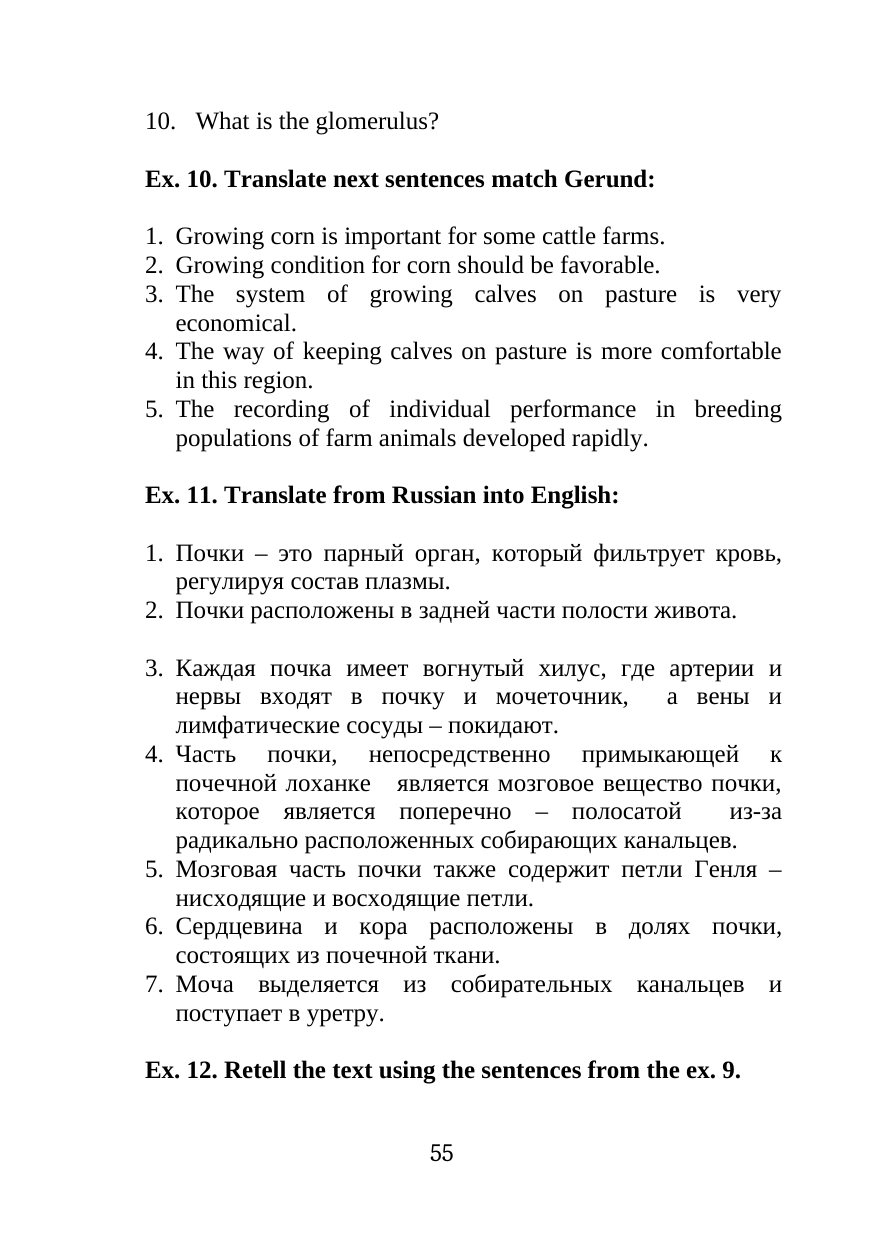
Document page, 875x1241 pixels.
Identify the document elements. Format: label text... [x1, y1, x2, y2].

list The way of keeping calves on pasture is more comfortable in this region. [145, 336, 783, 394]
list Мозговая часть почки также содержит петли Генля – нисходящие и восходящие петли. [145, 854, 783, 911]
list Моча выделяется из собирательных канальцев и поступает в уретру. [145, 969, 783, 1026]
list Growing condition for corn should be favorable. [145, 250, 783, 279]
text Ex. 10. Translate next sentences match Gerund: [100, 164, 783, 193]
list Growing corn is important for some cattle farms. [145, 221, 783, 250]
list Почки расположены в задней части полости живота. [145, 595, 783, 624]
list What is the glomerulus? [145, 106, 783, 135]
list Сердцевина и кора расположены в долях почки, состоящих из почечной ткани. [145, 911, 783, 969]
list The system of growing calves on pasture is very economical. [145, 279, 783, 336]
list Каждая почка имеет вогнутый хилус, где артерии и нервы входят в почку и мочеточник, а вены и лимфатические сосуды – покидают. [145, 653, 783, 739]
text Ex. 12. Retell the text using the sentences from the ex. 9. [100, 1055, 783, 1084]
text Ex. 11. Translate from Russian into English: [100, 480, 783, 509]
list The recording of individual performance in breeding populations of farm animals developed rapidly. [145, 394, 783, 451]
list Часть почки, непосредственно примыкающей к почечной лоханке является мозговое вещество почки, которое является поперечно – полосатой из-за радикально расположенных собирающих канальцев. [145, 739, 783, 854]
list Почки – это парный орган, который фильтрует кровь, регулируя состав плазмы. [145, 538, 783, 595]
